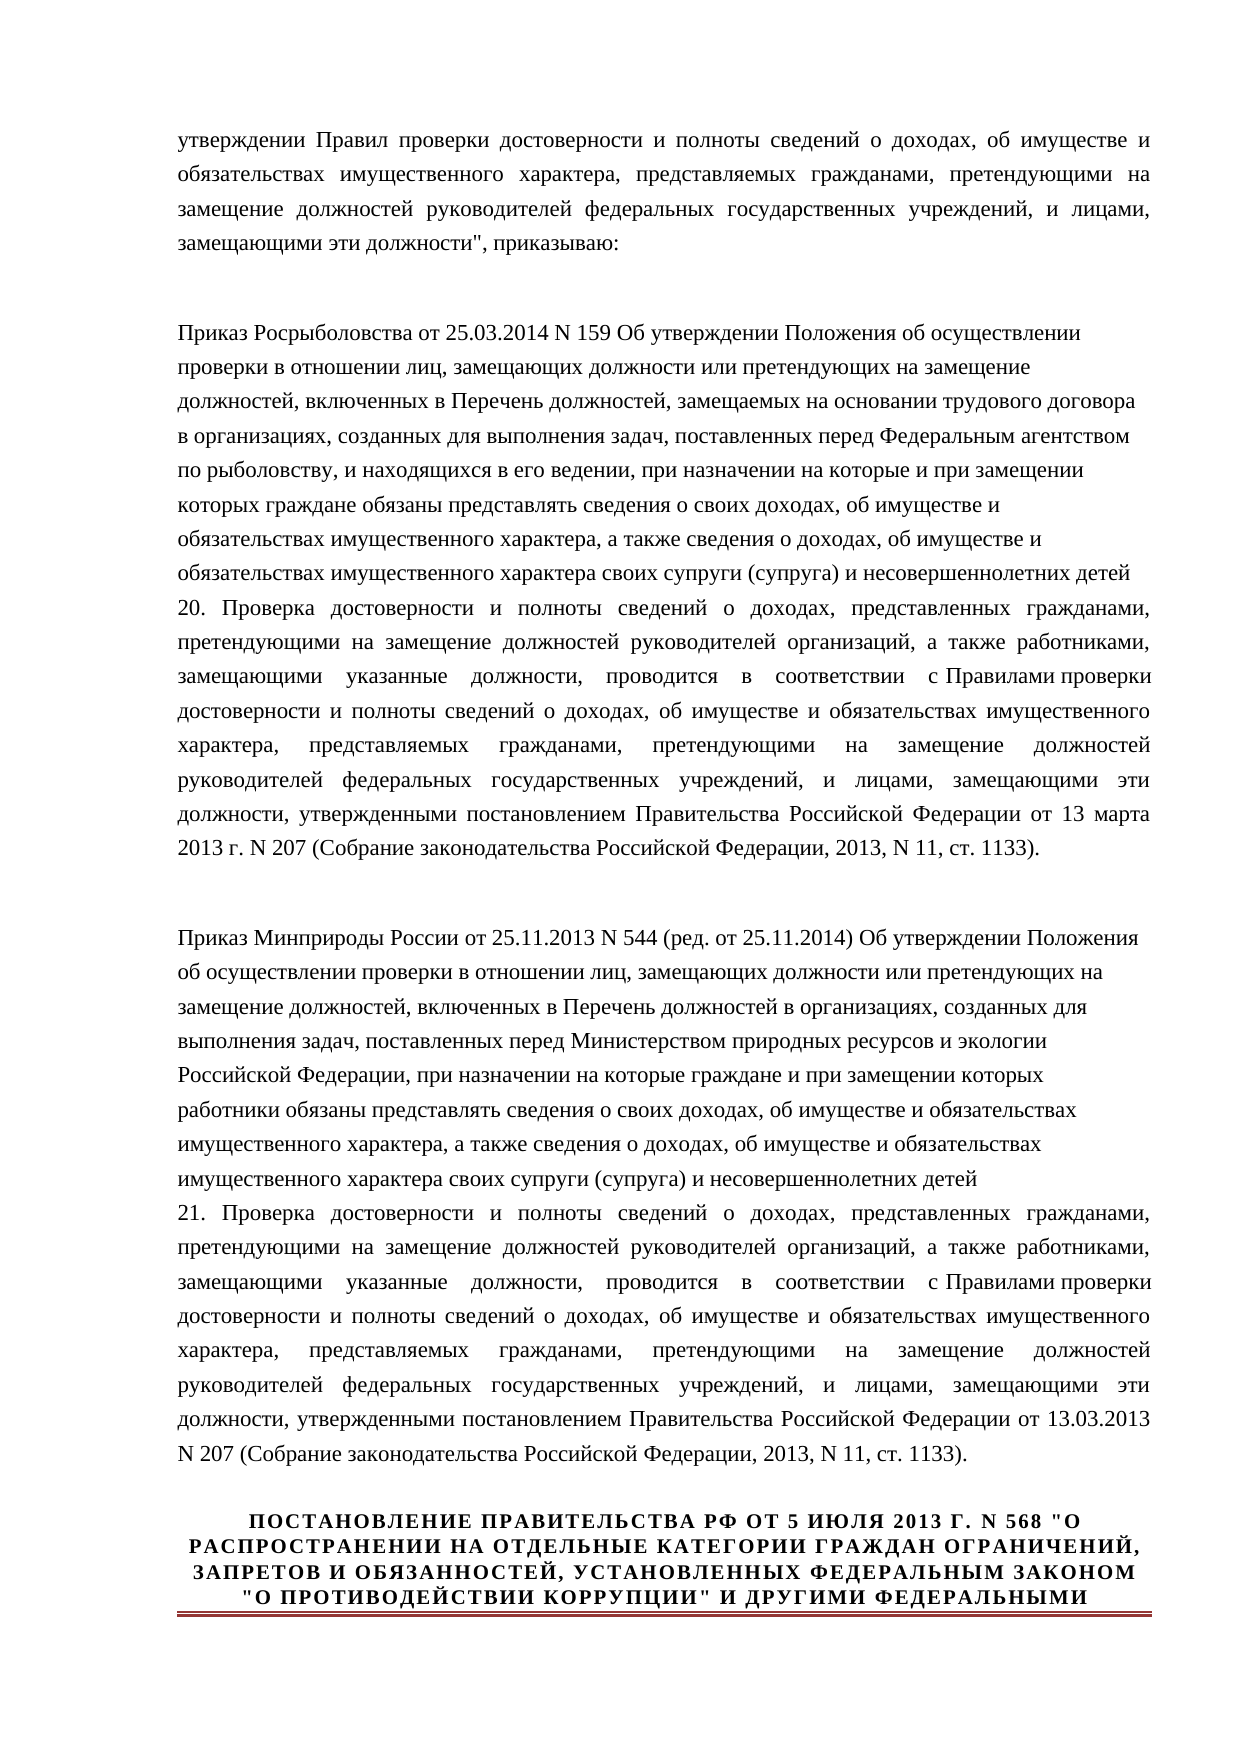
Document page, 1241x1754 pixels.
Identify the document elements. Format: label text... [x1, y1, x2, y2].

text 21. Проверка достоверности и полноты сведений о доходах, представленных гражданами, претендующими на замещение должностей руководителей организаций, а также работниками, замещающими указанные должности, проводится в соответствии с Правилами проверки достоверности и полноты сведений о доходах, об имуществе и обязательствах имущественного характера, представляемых гражданами, претендующими на замещение должностей руководителей федеральных государственных учреждений, и лицами, замещающими эти должности, утвержденными постановлением Правительства Российской Федерации от 13.03.2013 N 207 (Собрание законодательства Российской Федерации, 2013, N 11, ст. 1133). [177, 1191, 1152, 1466]
text Приказ Росрыболовства от 25.03.2014 N 159 Об утверждении Положения об осуществлении проверки в отношении лиц, замещающих должности или претендующих на замещение должностей, включенных в Перечень должностей, замещаемых на основании трудового договора в организациях, созданных для выполнения задач, поставленных перед Федеральным агентством по рыболовству, и находящихся в его ведении, при назначении на которые и при замещении которых граждане обязаны представлять сведения о своих доходах, об имуществе и обязательствах имущественного характера, а также сведения о доходах, об имуществе и обязательствах имущественного характера своих супруги (супруга) и несовершеннолетних детей [177, 311, 1152, 586]
text 20. Проверка достоверности и полноты сведений о доходах, представленных гражданами, претендующими на замещение должностей руководителей организаций, а также работниками, замещающими указанные должности, проводится в соответствии с Правилами проверки достоверности и полноты сведений о доходах, об имуществе и обязательствах имущественного характера, представляемых гражданами, претендующими на замещение должностей руководителей федеральных государственных учреждений, и лицами, замещающими эти должности, утвержденными постановлением Правительства Российской Федерации от 13 марта 2013 г. N 207 (Собрание законодательства Российской Федерации, 2013, N 11, ст. 1133). [177, 586, 1152, 861]
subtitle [177, 1509, 1152, 1611]
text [177, 118, 1152, 256]
text Приказ Минприроды России от 25.11.2013 N 544 (ред. от 25.11.2014) Об утверждении Положения об осуществлении проверки в отношении лиц, замещающих должности или претендующих на замещение должностей, включенных в Перечень должностей в организациях, созданных для выполнения задач, поставленных перед Министерством природных ресурсов и экологии Российской Федерации, при назначении на которые граждане и при замещении которых работники обязаны представлять сведения о своих доходах, об имуществе и обязательствах имущественного характера, а также сведения о доходах, об имуществе и обязательствах имущественного характера своих супруги (супруга) и несовершеннолетних детей [177, 916, 1152, 1191]
